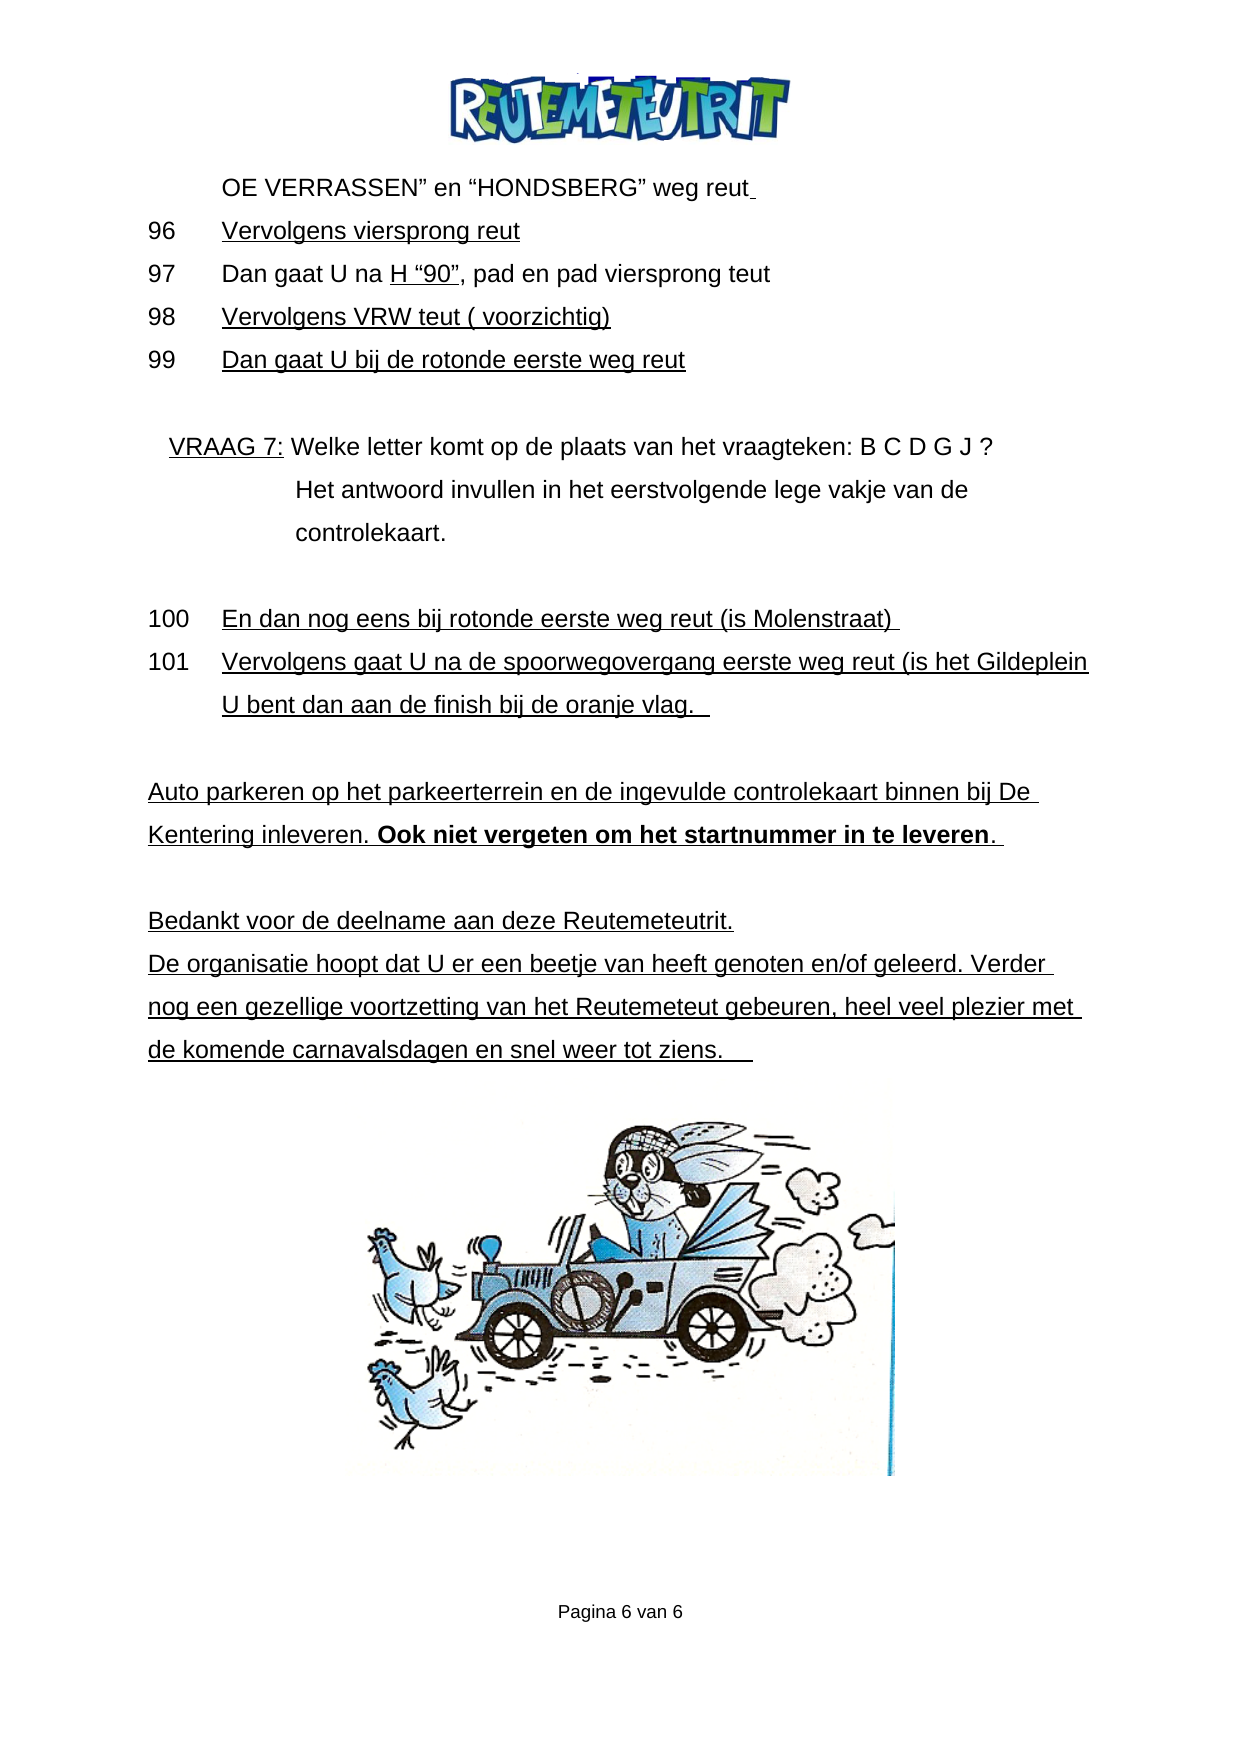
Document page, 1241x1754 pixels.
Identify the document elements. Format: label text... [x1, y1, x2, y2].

text Het antwoord invullen in het eerstvolgende lege vakje van de [148, 475, 1093, 503]
text controlekaart. [148, 518, 1093, 547]
picture [448, 73, 792, 145]
picture [345, 1078, 895, 1476]
text OE VERRASSEN” en “HONDSBERG” weg reut [148, 173, 1093, 202]
text 97 Dan gaat U na H “90”, pad en pad viersprong teut [148, 259, 1093, 288]
text De organisatie hoopt dat U er een beetje van heeft genoten en/of geleerd. Verder nog een gezellige voortzetting van het Reutemeteut gebeuren, heel veel plezier met de komende carnavalsdagen en snel weer tot ziens. [148, 949, 1093, 1064]
text 101 Vervolgens gaat U na de spoorwegovergang eerste weg reut (is het Gildeplein [148, 647, 1093, 676]
text VRAAG 7: Welke letter komt op de plaats van het vraagteken: B C D G J ? [148, 432, 1093, 460]
text U bent dan aan de finish bij de oranje vlag. [148, 690, 1093, 719]
text 100 En dan nog eens bij rotonde eerste weg reut (is Molenstraat) [148, 604, 1093, 633]
text 98 Vervolgens VRW teut ( voorzichtig) [148, 302, 1093, 331]
text 99 Dan gaat U bij de rotonde eerste weg reut [148, 345, 1093, 374]
text Auto parkeren op het parkeerterrein en de ingevulde controlekaart binnen bij De Kentering inleveren. Ook niet vergeten om het startnummer in te leveren. [148, 777, 1093, 848]
text 96 Vervolgens viersprong reut [148, 216, 1093, 245]
text Bedankt voor de deelname aan deze Reutemeteutrit. [148, 906, 1093, 935]
